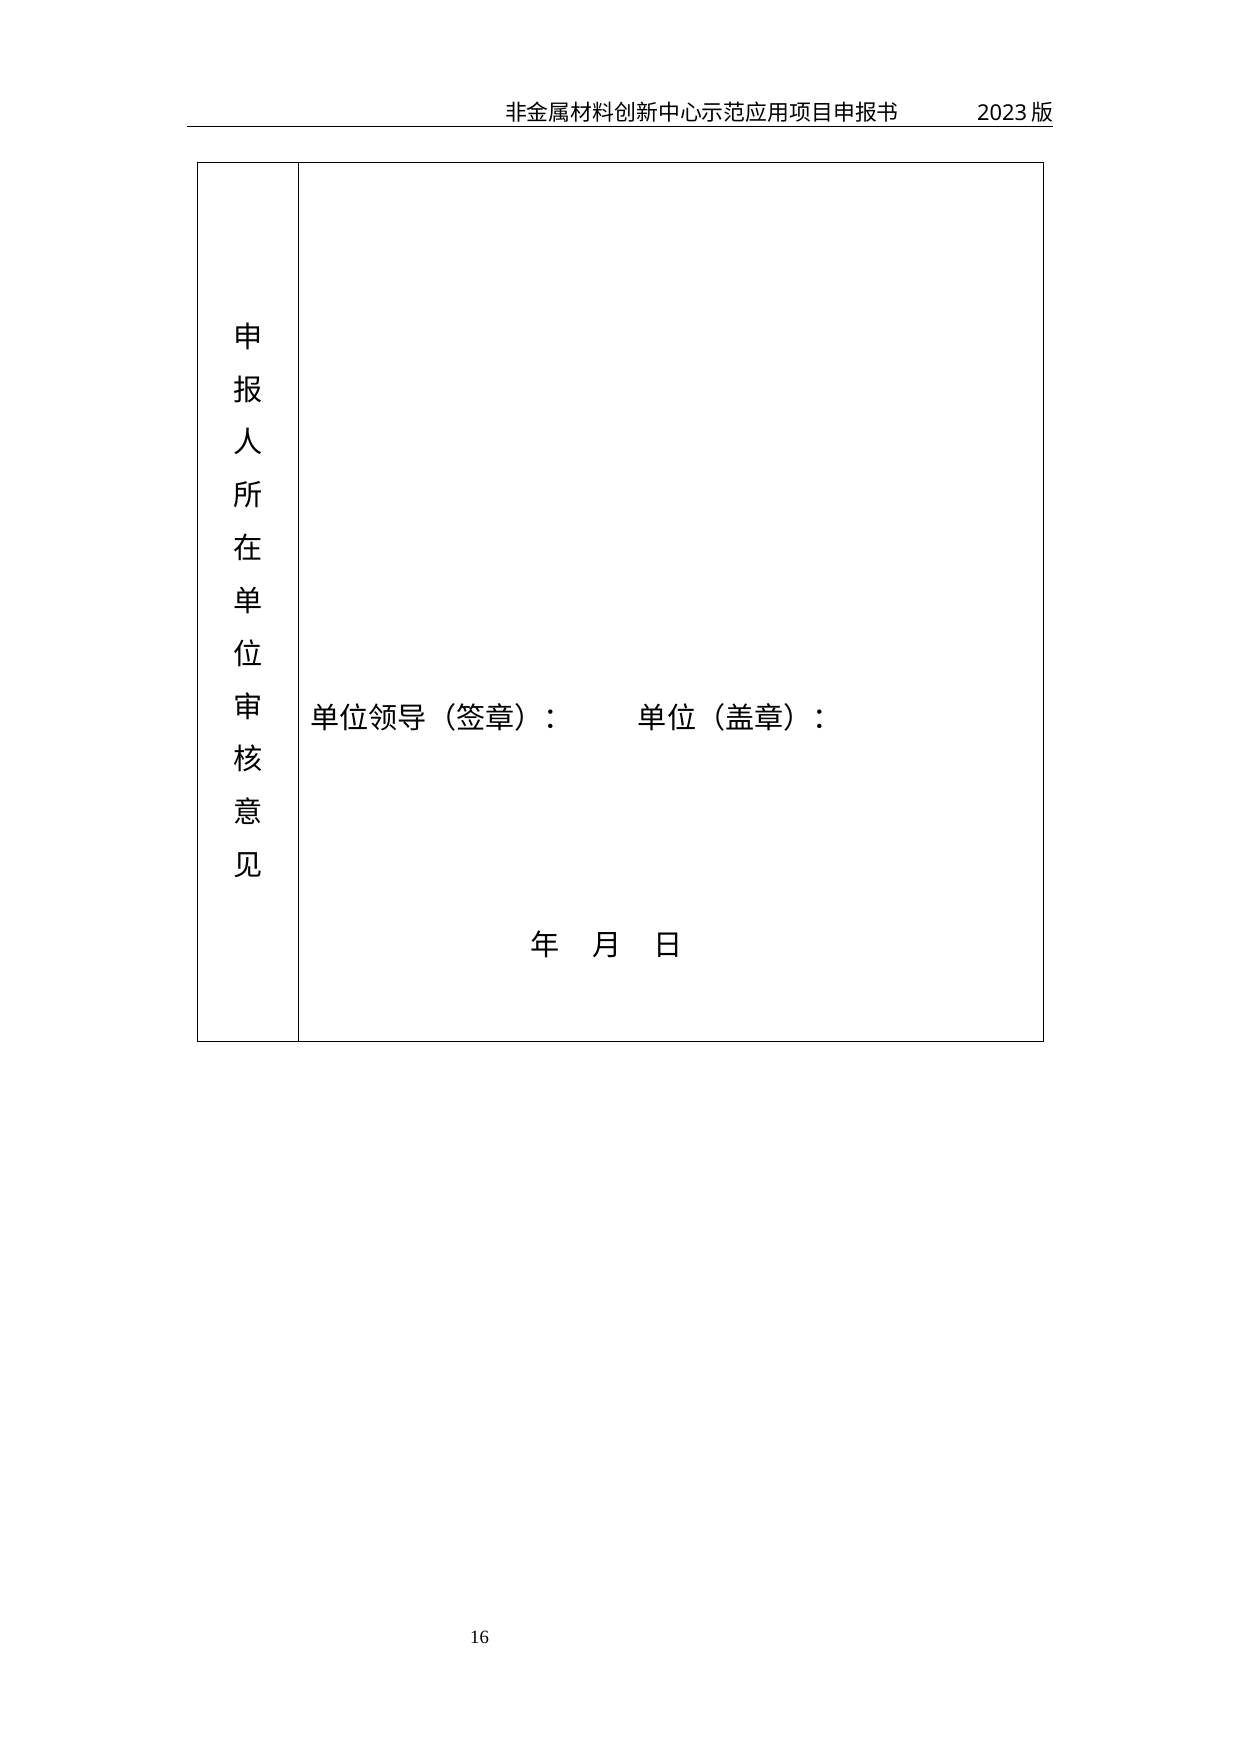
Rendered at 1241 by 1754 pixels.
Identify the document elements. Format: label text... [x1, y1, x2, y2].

table_cell 申 报 人 所 在 单 位 审 核 意 见 [198, 163, 298, 1041]
table_cell 单位领导（签章）： 单位（盖章）： 年 月 日 [299, 163, 1043, 1041]
